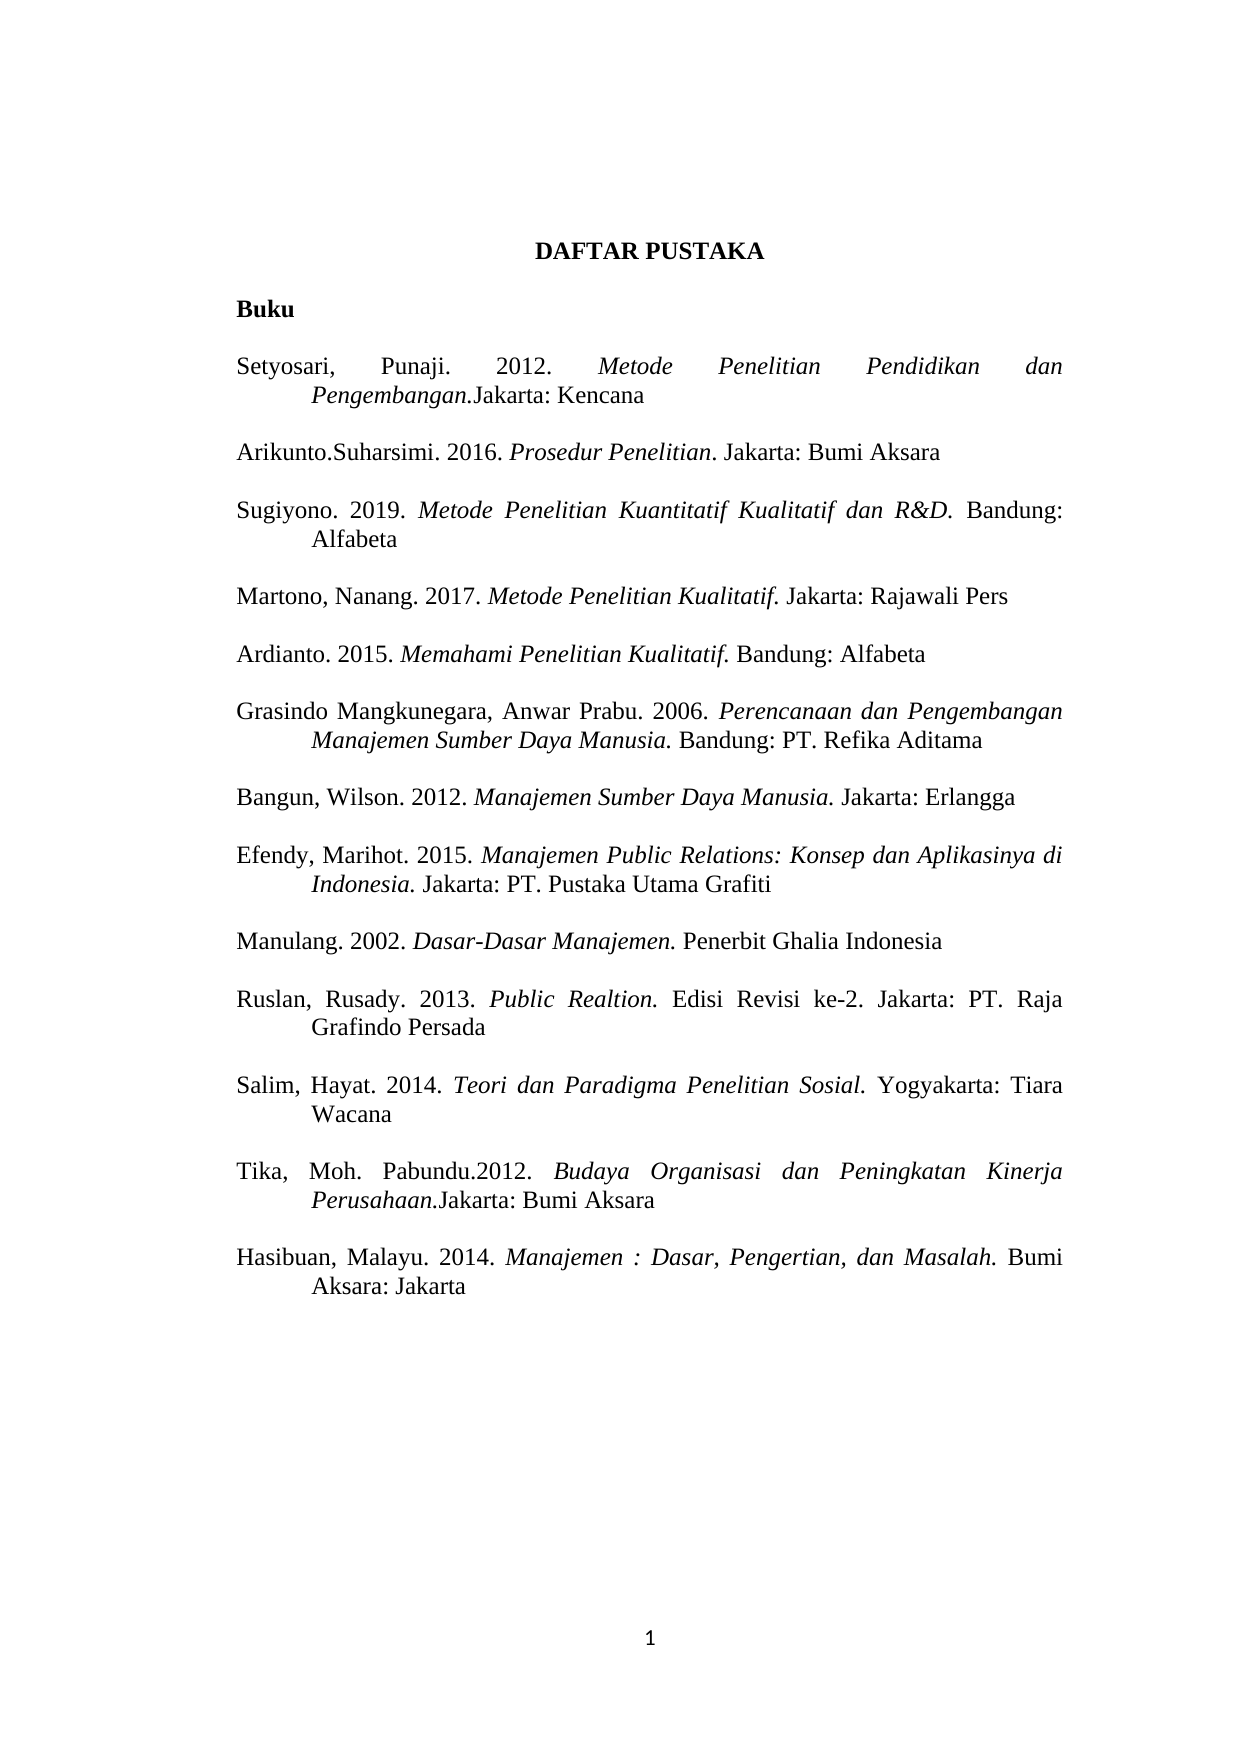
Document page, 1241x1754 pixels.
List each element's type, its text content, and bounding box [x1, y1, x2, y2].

list Salim, Hayat. 2014. Teori dan Paradigma Penelitian Sosial. Yogyakarta: Tiara Wacana [236, 1070, 1063, 1127]
list Tika, Moh. Pabundu.2012. Budaya Organisasi dan Peningkatan Kinerja Perusahaan.Jakarta: Bumi Aksara [236, 1156, 1063, 1214]
list DAFTAR PUSTAKA [236, 236, 1063, 265]
list Sugiyono. 2019. Metode Penelitian Kuantitatif Kualitatif dan R&D. Bandung: Alfabeta [236, 495, 1063, 552]
list Martono, Nanang. 2017. Metode Penelitian Kualitatif. Jakarta: Rajawali Pers [236, 581, 1063, 610]
list Setyosari, Punaji. 2012. Metode Penelitian Pendidikan dan Pengembangan.Jakarta: Kencana [236, 351, 1063, 409]
list Ruslan, Rusady. 2013. Public Realtion. Edisi Revisi ke-2. Jakarta: PT. Raja Grafindo Persada [236, 984, 1063, 1041]
list Manulang. 2002. Dasar-Dasar Manajemen. Penerbit Ghalia Indonesia [236, 926, 1063, 955]
list Ardianto. 2015. Memahami Penelitian Kualitatif. Bandung: Alfabeta [236, 639, 1063, 667]
list Arikunto.Suharsimi. 2016. Prosedur Penelitian. Jakarta: Bumi Aksara [236, 437, 1063, 466]
list Efendy, Marihot. 2015. Manajemen Public Relations: Konsep dan Aplikasinya di Indonesia. Jakarta: PT. Pustaka Utama Grafiti [236, 840, 1063, 897]
list Bangun, Wilson. 2012. Manajemen Sumber Daya Manusia. Jakarta: Erlangga [236, 782, 1063, 811]
list Buku [236, 294, 1063, 322]
list Grasindo Mangkunegara, Anwar Prabu. 2006. Perencanaan dan Pengembangan Manajemen Sumber Daya Manusia. Bandung: PT. Refika Aditama [236, 696, 1063, 754]
list Hasibuan, Malayu. 2014. Manajemen : Dasar, Pengertian, dan Masalah. Bumi Aksara: Jakarta [236, 1242, 1063, 1300]
